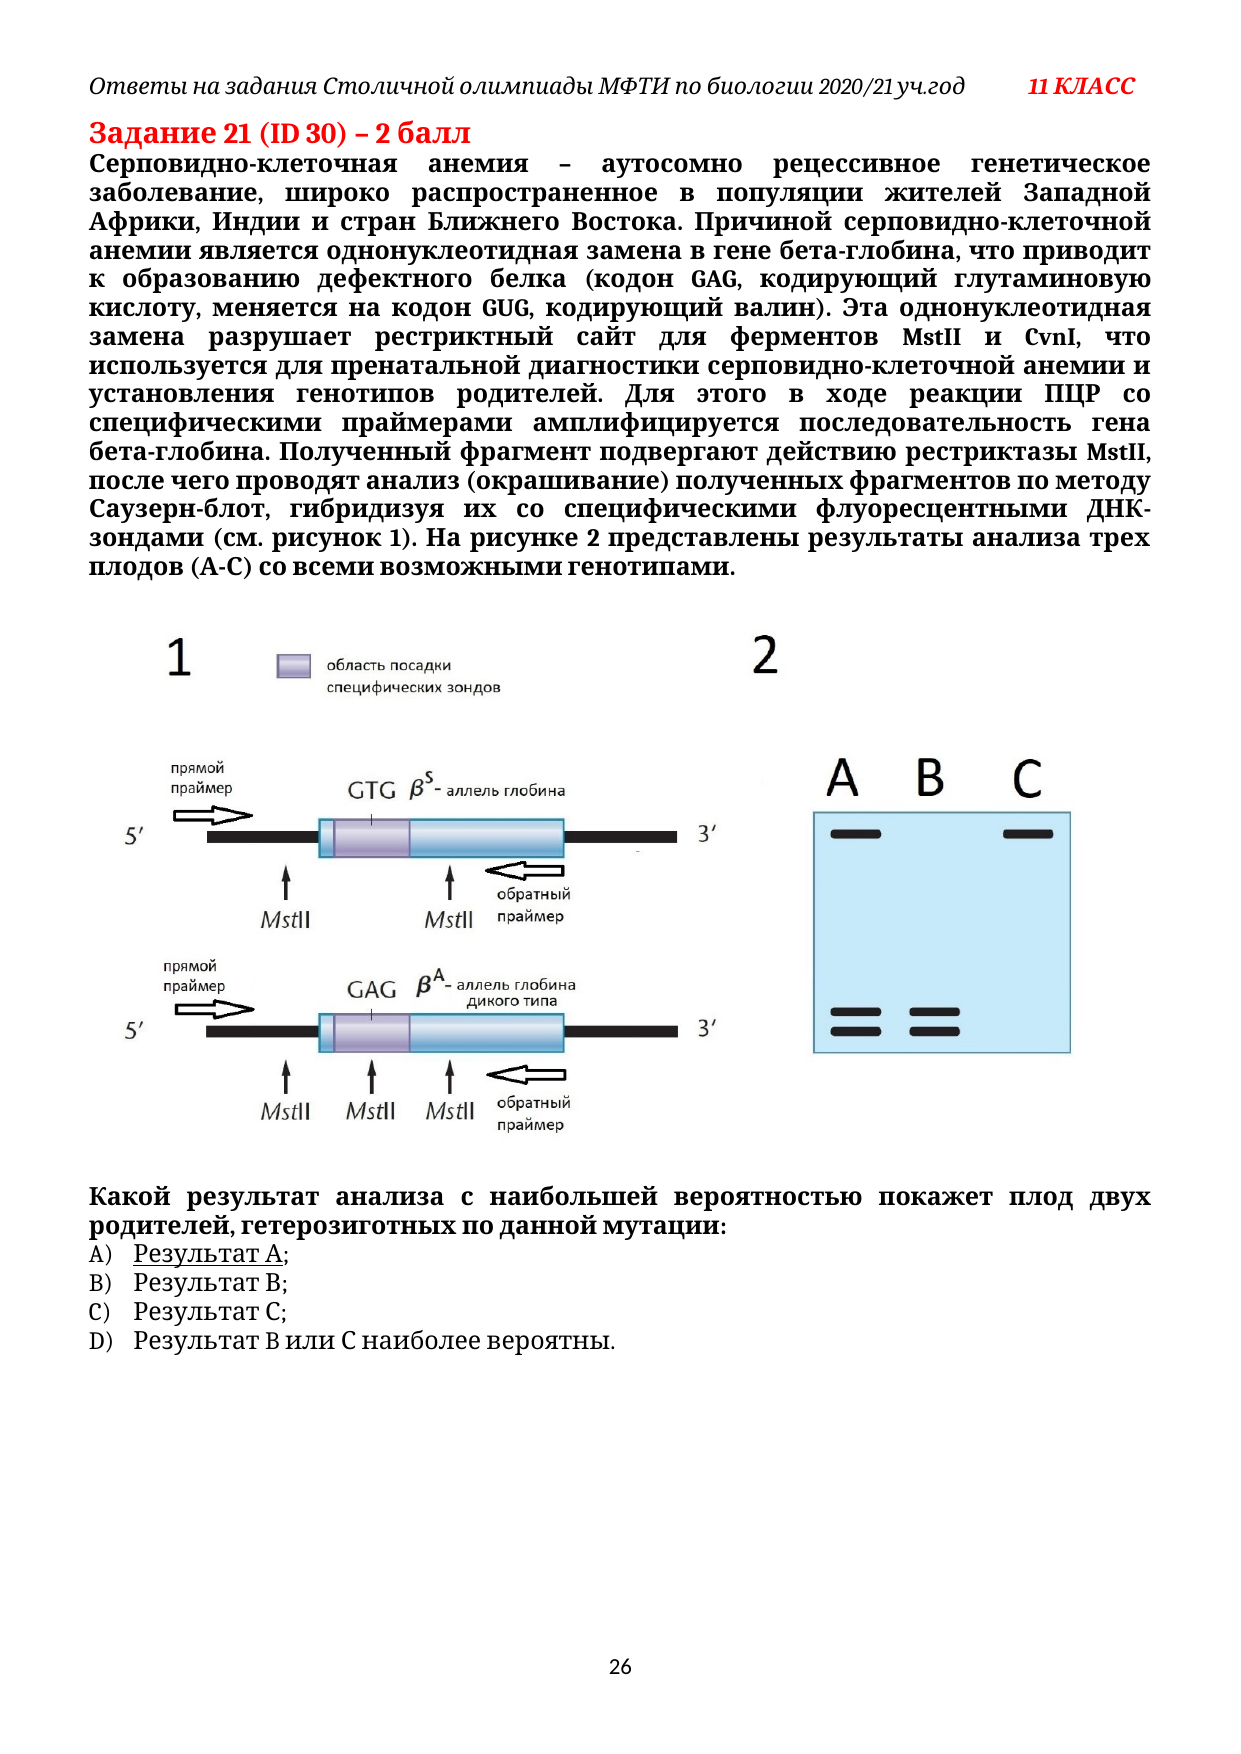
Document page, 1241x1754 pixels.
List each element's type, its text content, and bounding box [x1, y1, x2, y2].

list Результат С; [89, 1298, 1152, 1327]
list Результат B или С наиболее вероятны. [89, 1327, 1152, 1355]
text Какой результат анализа с наибольшей вероятностью покажет плод двух родителей, гетерозиготных по данной мутации: [89, 1183, 1152, 1240]
list Результат А; [89, 1240, 1152, 1269]
text Серповидно-клеточная анемия – аутосомно рецессивное генетическое заболевание, широко распространенное в популяции жителей Западной Африки, Индии и стран Ближнего Востока. Причиной серповидно-клеточной анемии является однонуклеотидная замена в гене бета-глобина, что приводит к образованию дефектного белка (кодон GAG, кодирующий глутаминовую кислоту, меняется на кодон GUG, кодирующий валин). Эта однонуклеотидная замена разрушает рестриктный сайт для ферментов MstII и CvnI, что используется для пренатальной диагностики серповидно-клеточной анемии и установления генотипов родителей. Для этого в ходе реакции ПЦР со специфическими праймерами амплифицируется последовательность гена бета-глобина. Полученный фрагмент подвергают действию рестриктазы MstII, после чего проводят анализ (окрашивание) полученных фрагментов по методу Саузерн-блот, гибридизуя их со специфическими флуоресцентными ДНК-зондами (см. рисунок 1). На рисунке 2 представлены результаты анализа трех плодов (А-С) со всеми возможными генотипами. [89, 150, 1152, 582]
list Результат В; [89, 1269, 1152, 1298]
picture [88, 610, 1101, 1155]
text Задание 21 (ID 30) – 2 балл [89, 117, 1152, 150]
